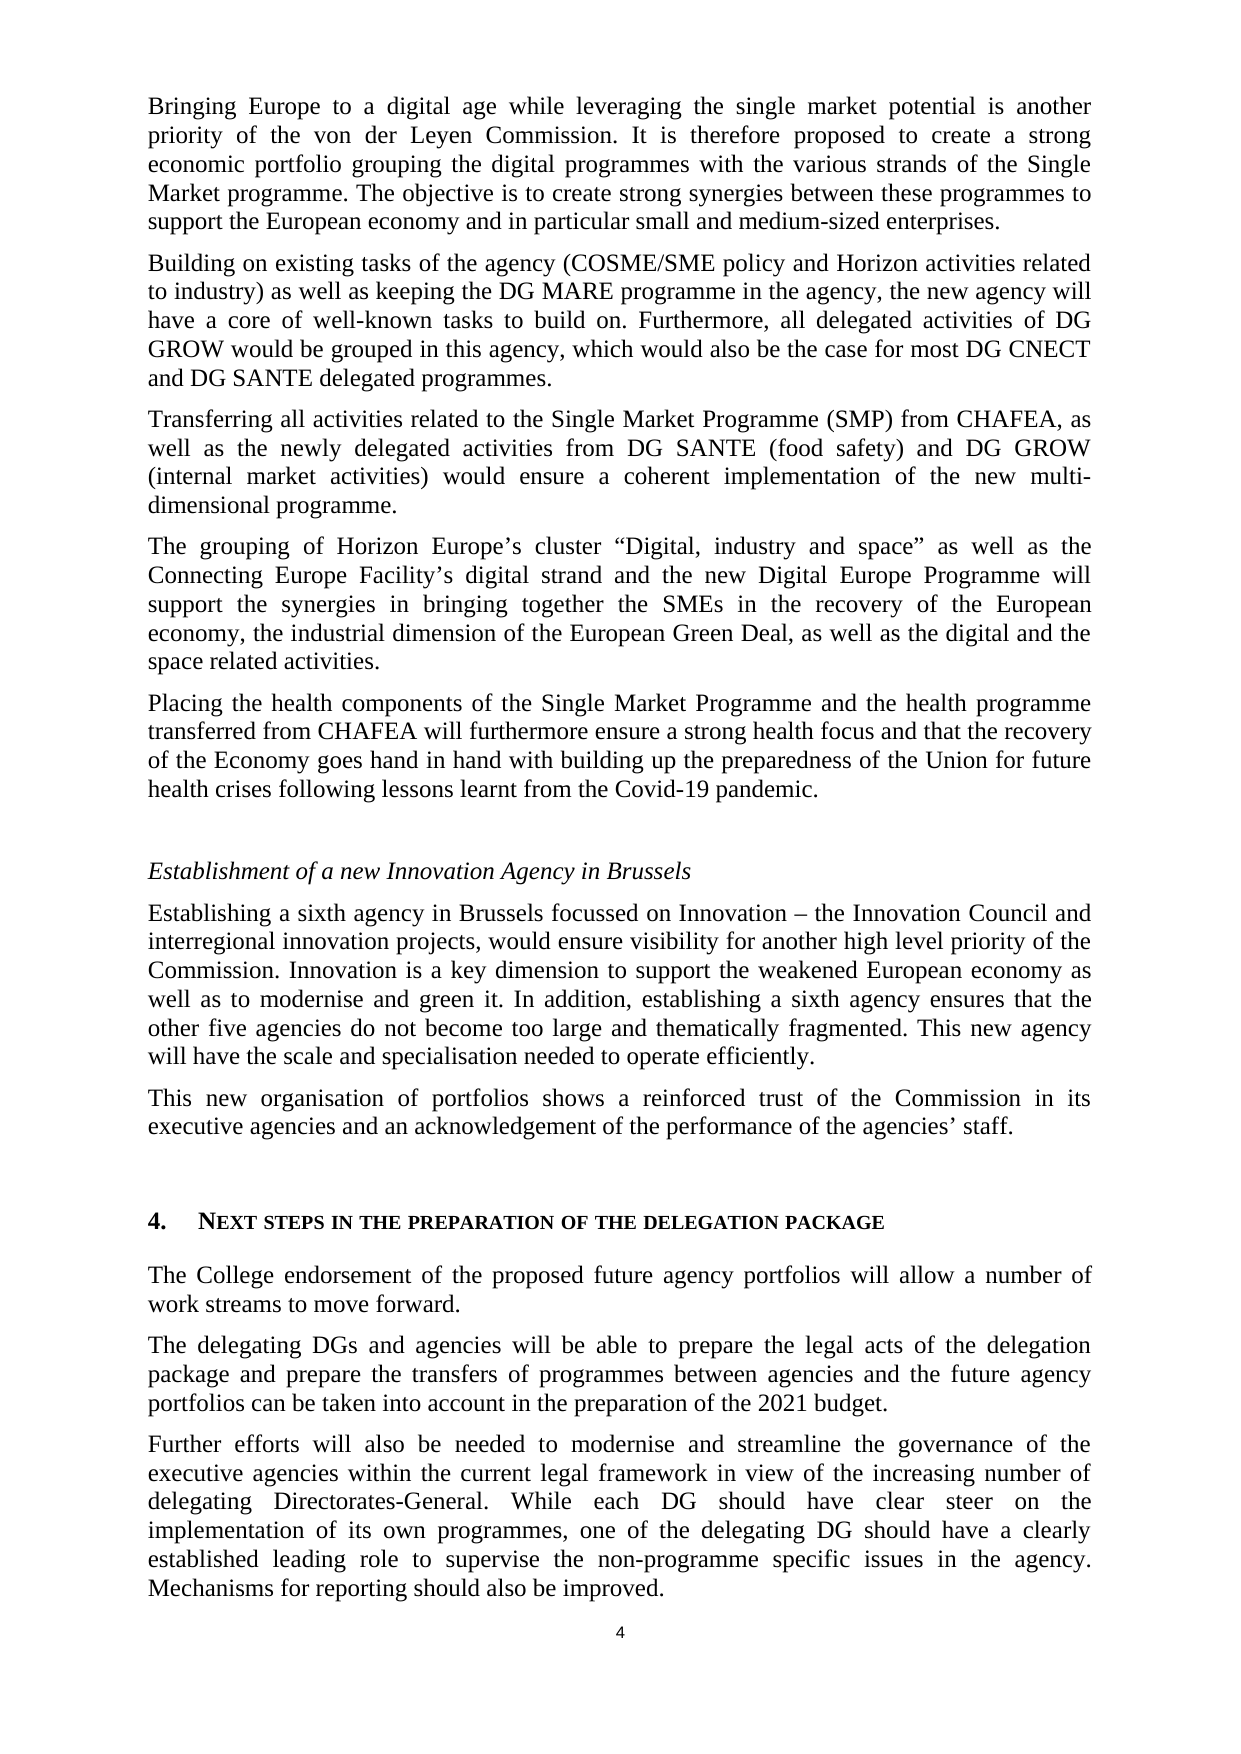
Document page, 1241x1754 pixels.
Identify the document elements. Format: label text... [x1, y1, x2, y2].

list Establishment of a new Innovation Agency in Brussels [148, 856, 1093, 885]
text The delegating DGs and agencies will be able to prepare the legal acts of the delegation package and prepare the transfers of programmes between agencies and the future agency portfolios can be taken into account in the preparation of the 2021 budget. [148, 1330, 1093, 1416]
list The grouping of Horizon Europe’s cluster “Digital, industry and space” as well as the Connecting Europe Facility’s digital strand and the new Digital Europe Programme will support the synergies in bringing together the SMEs in the recovery of the European economy, the industrial dimension of the European Green Deal, as well as the digital and the space related activities. [148, 531, 1093, 675]
list Building on existing tasks of the agency (COSME/SME policy and Horizon activities related to industry) as well as keeping the DG MARE programme in the agency, the new agency will have a core of well-known tasks to build on. Furthermore, all delegated activities of DG GROW would be grouped in this agency, which would also be the case for most DG CNECT and DG SANTE delegated programmes. [148, 248, 1093, 391]
text Establishing a sixth agency in Brussels focussed on Innovation – the Innovation Council and interregional innovation projects, would ensure visibility for another high level priority of the Commission. Innovation is a key dimension to support the weakened European economy as well as to modernise and green it. In addition, establishing a sixth agency ensures that the other five agencies do not become too large and thematically fragmented. This new agency will have the scale and specialisation needed to operate efficiently. [148, 898, 1093, 1070]
text This new organisation of portfolios shows a reinforced trust of the Commission in its executive agencies and an acknowledgement of the performance of the agencies’ staff. [148, 1083, 1093, 1140]
text The College endorsement of the proposed future agency portfolios will allow a number of work streams to move forward. [148, 1260, 1093, 1318]
text Further efforts will also be needed to modernise and streamline the governance of the executive agencies within the current legal framework in view of the increasing number of delegating Directorates-General. While each DG should have clear steer on the implementation of its own programmes, one of the delegating DG should have a clearly established leading role to supervise the non-programme specific issues in the agency. Mechanisms for reporting should also be improved. [148, 1429, 1093, 1601]
list Transferring all activities related to the Single Market Programme (SMP) from CHAFEA, as well as the newly delegated activities from DG SANTE (food safety) and DG GROW (internal market activities) would ensure a coherent implementation of the new multi-dimensional programme. [148, 404, 1093, 519]
subtitle Next steps in the preparation of the delegation package [148, 1206, 1093, 1235]
list Placing the health components of the Single Market Programme and the health programme transferred from CHAFEA will furthermore ensure a strong health focus and that the recovery of the Economy goes hand in hand with building up the preparedness of the Union for future health crises following lessons learnt from the Covid-19 pandemic. [148, 688, 1093, 803]
list Bringing Europe to a digital age while leveraging the single market potential is another priority of the von der Leyen Commission. It is therefore proposed to create a strong economic portfolio grouping the digital programmes with the various strands of the Single Market programme. The objective is to create strong synergies between these programmes to support the European economy and in particular small and medium-sized enterprises. [148, 91, 1093, 235]
